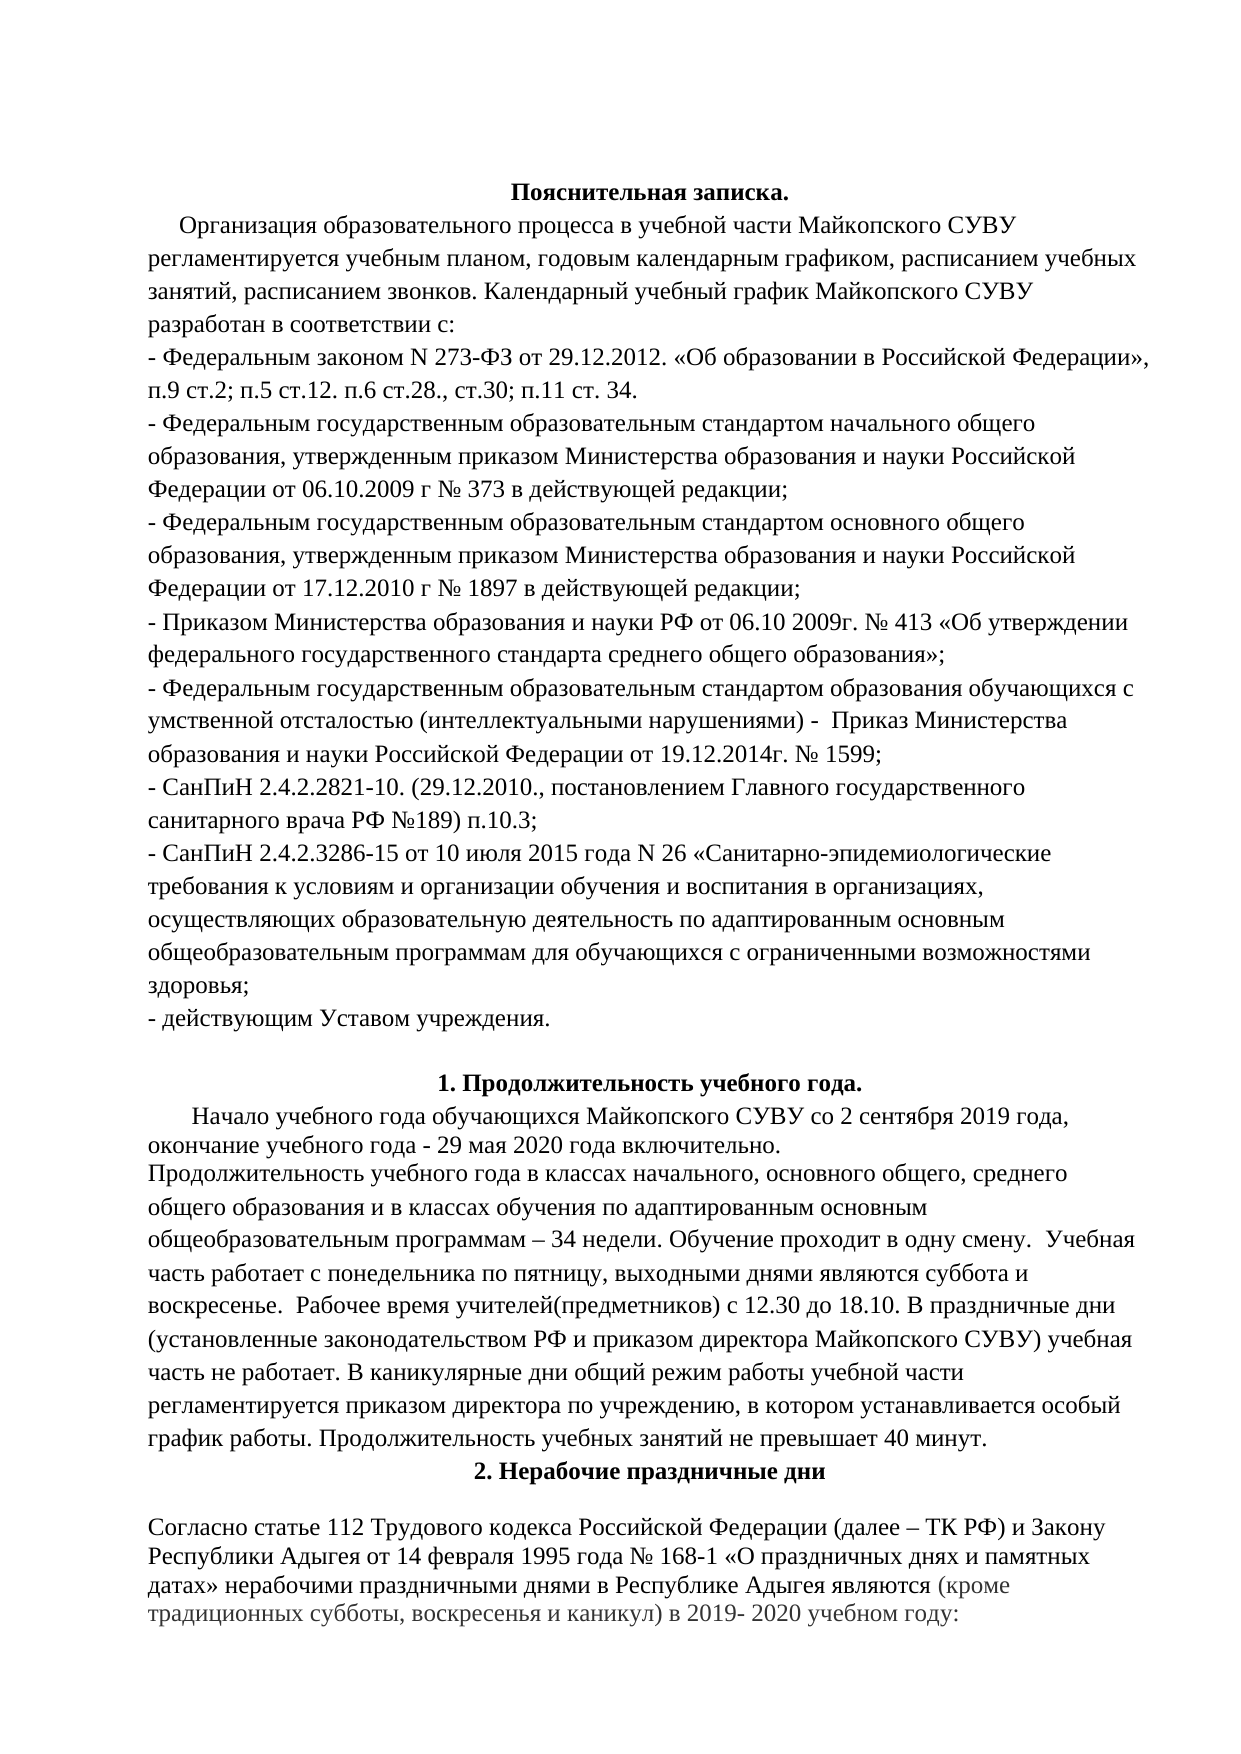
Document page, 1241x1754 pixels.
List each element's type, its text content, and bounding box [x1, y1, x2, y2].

list - СанПиН 2.4.2.2821-10. (29.12.2010., постановлением Главного государственного санитарного врача РФ №189) п.10.3; [148, 772, 1152, 833]
text - Федеральным государственным образовательным стандартом начального общего образования, утвержденным приказом Министерства образования и науки Российской Федерации от 06.10.2009 г № 373 в действующей редакции; [148, 408, 1150, 503]
text - СанПиН 2.4.2.3286-15 от 10 июля 2015 года N 26 «Санитарно-эпидемиологические требования к условиям и организации обучения и воспитания в организациях, осуществляющих образовательную деятельность по адаптированным основным общеобразовательным программам для обучающихся с ограниченными возможностями здоровья; [148, 838, 1150, 998]
text 2. Нерабочие праздничные дни [148, 1456, 1152, 1484]
list - действующим Уставом учреждения. [148, 1003, 1152, 1032]
text Согласно статье 112 Трудового кодекса Российской Федерации (далее – ТК РФ) и Закону Республики Адыгея от 14 февраля 1995 года № 168-1 «О праздничных днях и памятных датах» нерабочими праздничными днями в Республике Адыгея являются (кроме традиционных субботы, воскресенья и каникул) в 2019- 2020 учебном году: [148, 1512, 1152, 1627]
text Продолжительность учебного года в классах начального, основного общего, среднего общего образования и в классах обучения по адаптированным основным общеобразовательным программам – 34 недели. Обучение проходит в одну смену. Учебная часть работает с понедельника по пятницу, выходными днями являются суббота и воскресенье. Рабочее время учителей(предметников) с 12.30 до 18.10. В праздничные дни (установленные законодательством РФ и приказом директора Майкопского СУВУ) учебная часть не работает. В каникулярные дни общий режим работы учебной части регламентируется приказом директора по учреждению, в котором устанавливается особый график работы. Продолжительность учебных занятий не превышает 40 минут. [148, 1158, 1152, 1451]
text Начало учебного года обучающихся Майкопского СУВУ со 2 сентября 2019 года, окончание учебного года - 29 мая 2020 года включительно. [148, 1101, 1152, 1158]
text 1. Продолжительность учебного года. [148, 1068, 1152, 1097]
list Организация образовательного процесса в учебной части Майкопского СУВУ регламентируется учебным планом, годовым календарным графиком, расписанием учебных занятий, расписанием звонков. Календарный учебный график Майкопского СУВУ разработан в соответствии с: [148, 210, 1152, 338]
list - Федеральным государственным образовательным стандартом образования обучающихся с умственной отсталостью (интеллектуальными нарушениями) - Приказ Министерства образования и науки Российской Федерации от 19.12.2014г. № 1599; [148, 673, 1152, 767]
list - Федеральным законом N 273-ФЗ от 29.12.2012. «Об образовании в Российской Федерации», п.9 ст.2; п.5 ст.12. п.6 ст.28., ст.30; п.11 ст. 34. [148, 342, 1152, 404]
list Пояснительная записка. [148, 177, 1152, 206]
text - Приказом Министерства образования и науки РФ от 06.10 2009г. № 413 «Об утверждении федерального государственного стандарта среднего общего образования»; [148, 607, 1150, 668]
text - Федеральным государственным образовательным стандартом основного общего образования, утвержденным приказом Министерства образования и науки Российской Федерации от 17.12.2010 г № 1897 в действующей редакции; [148, 507, 1150, 602]
